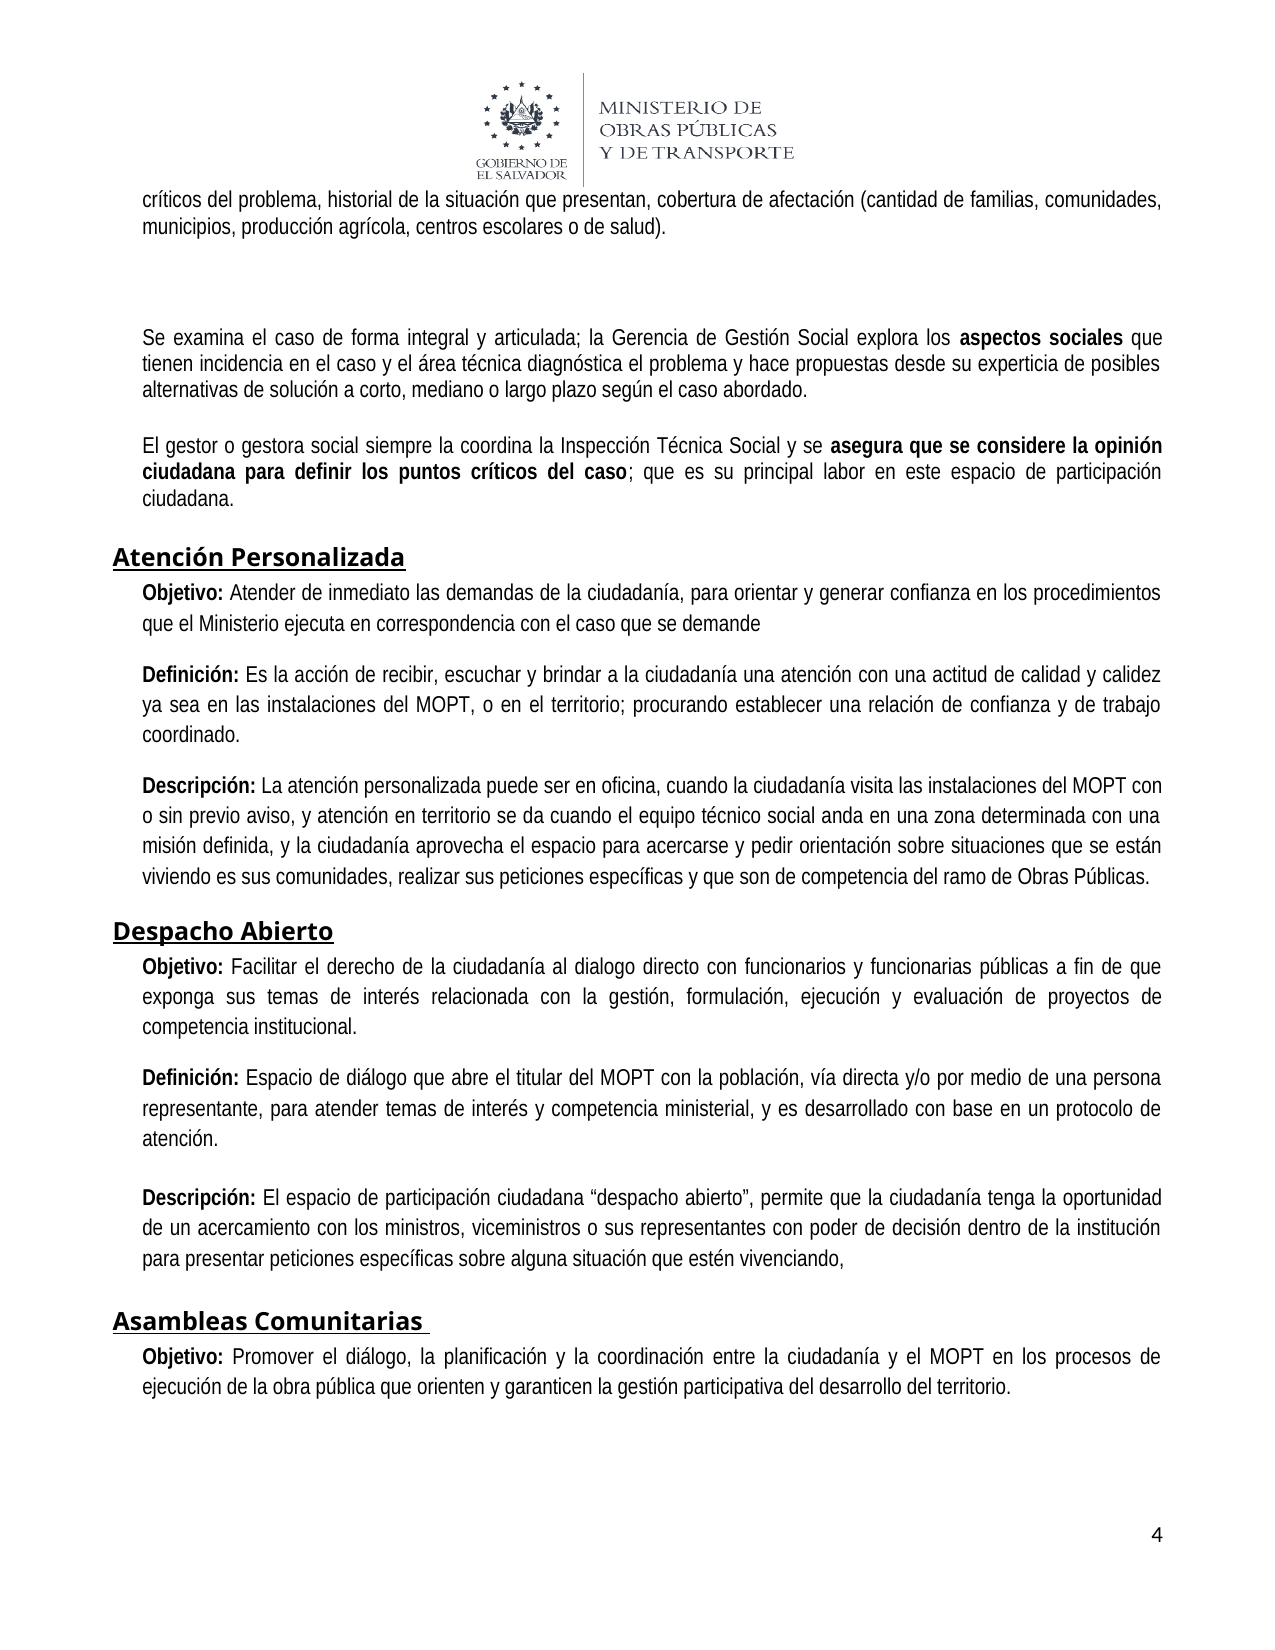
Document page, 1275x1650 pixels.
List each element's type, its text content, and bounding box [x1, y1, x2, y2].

text Descripción: La atención personalizada puede ser en oficina, cuando la ciudadanía visita las instalaciones del MOPT con o sin previo aviso, y atención en territorio se da cuando el equipo técnico social anda en una zona determinada con una misión definida, y la ciudadanía aprovecha el espacio para acercarse y pedir orientación sobre situaciones que se están viviendo es sus comunidades, realizar sus peticiones específicas y que son de competencia del ramo de Obras Públicas. [142, 772, 1162, 889]
text Objetivo: Atender de inmediato las demandas de la ciudadanía, para orientar y generar confianza en los procedimientos que el Ministerio ejecuta en correspondencia con el caso que se demande [142, 579, 1162, 636]
subtitle Asambleas Comunitarias [112, 1304, 1162, 1338]
picture [474, 73, 801, 187]
text Objetivo: Facilitar el derecho de la ciudadanía al dialogo directo con funcionarios y funcionarias públicas a fin de que exponga sus temas de interés relacionada con la gestión, formulación, ejecución y evaluación de proyectos de competencia institucional. [142, 953, 1162, 1039]
text Objetivo: Promover el diálogo, la planificación y la coordinación entre la ciudadanía y el MOPT en los procesos de ejecución de la obra pública que orienten y garanticen la gestión participativa del desarrollo del territorio. [142, 1343, 1162, 1399]
subtitle Atención Personalizada [112, 540, 1162, 574]
text El gestor o gestora social siempre la coordina la Inspección Técnica Social y se asegura que se considere la opinión ciudadana para definir los puntos críticos del caso; que es su principal labor en este espacio de participación ciudadana. [142, 432, 1162, 511]
text Definición: Es la acción de recibir, escuchar y brindar a la ciudadanía una atención con una actitud de calidad y calidez ya sea en las instalaciones del MOPT, o en el territorio; procurando establecer una relación de confianza y de trabajo coordinado. [142, 661, 1162, 747]
text Descripción: El espacio de participación ciudadana “despacho abierto”, permite que la ciudadanía tenga la oportunidad de un acercamiento con los ministros, viceministros o sus representantes con poder de decisión dentro de la institución para presentar peticiones específicas sobre alguna situación que estén vivenciando, [142, 1184, 1162, 1271]
text Se examina el caso de forma integral y articulada; la Gerencia de Gestión Social explora los aspectos sociales que tienen incidencia en el caso y el área técnica diagnóstica el problema y hace propuestas desde su experticia de posibles alternativas de solución a corto, mediano o largo plazo según el caso abordado. [142, 324, 1162, 403]
subtitle Despacho Abierto [112, 914, 1162, 948]
text Definición: Espacio de diálogo que abre el titular del MOPT con la población, vía directa y/o por medio de una persona representante, para atender temas de interés y competencia ministerial, y es desarrollado con base en un protocolo de atención. [142, 1064, 1162, 1151]
